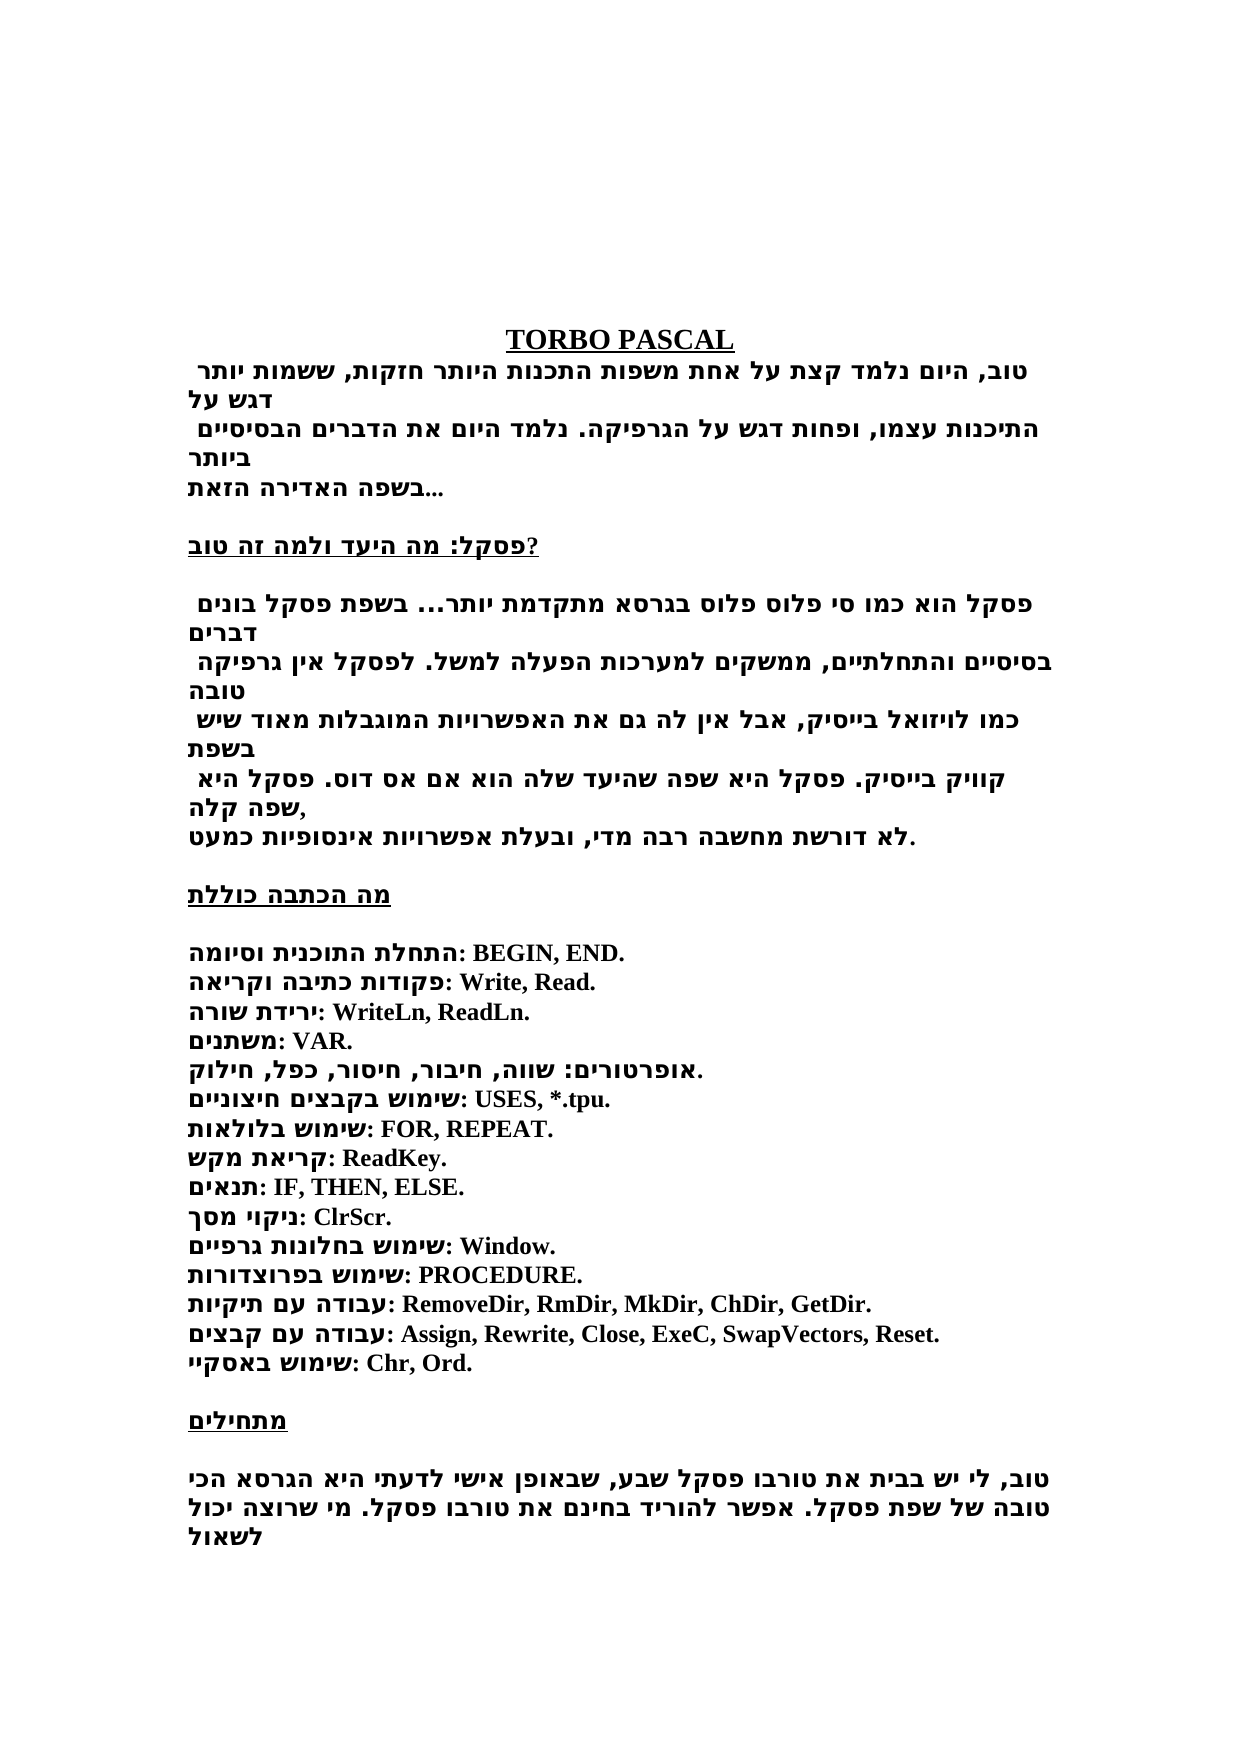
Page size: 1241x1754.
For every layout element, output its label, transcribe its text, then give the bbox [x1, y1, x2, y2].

text שימוש בקבצים חיצוניים: USES, *.tpu. [187, 1084, 1053, 1114]
text טוב, היום נלמד קצת על אחת משפות התכנות היותר חזקות, ששמות יותר דגש על [187, 356, 1053, 414]
text מה הכתבה כוללת [187, 880, 1053, 909]
text משתנים: VAR. [187, 1026, 1053, 1055]
text פסקל: מה היעד ולמה זה טוב? [187, 531, 1053, 560]
text התיכנות עצמו, ופחות דגש על הגרפיקה. נלמד היום את הדברים הבסיסיים ביותר [187, 414, 1053, 473]
text עבודה עם קבצים: Assign, Rewrite, Close, ExeC, SwapVectors, Reset. [187, 1319, 1053, 1348]
text ניקוי מסך: ClrScr. [187, 1202, 1053, 1231]
text כמו לויזואל בייסיק, אבל אין לה גם את האפשרויות המוגבלות מאוד שיש בשפת [187, 705, 1053, 764]
text טוב, לי יש בבית את טורבו פסקל שבע, שבאופן אישי לדעתי היא הגרסא הכי [187, 1464, 1053, 1493]
text שימוש באסקיי: Chr, Ord. [187, 1348, 1053, 1377]
text בסיסיים והתחלתיים, ממשקים למערכות הפעלה למשל. לפסקל אין גרפיקה טובה [187, 647, 1053, 705]
text שימוש בחלונות גרפיים: Window. [187, 1231, 1053, 1260]
text שימוש בלולאות: FOR, REPEAT. [187, 1114, 1053, 1143]
text בשפה האדירה הזאת... [187, 473, 1053, 502]
text אופרטורים: שווה, חיבור, חיסור, כפל, חילוק. [187, 1055, 1053, 1084]
text פקודות כתיבה וקריאה: Write, Read. [187, 967, 1053, 997]
text TORBO PASCAL [187, 322, 1053, 356]
text קוויק בייסיק. פסקל היא שפה שהיעד שלה הוא אם אס דוס. פסקל היא שפה קלה, [187, 764, 1053, 822]
text התחלת התוכנית וסיומה: BEGIN, END. [187, 938, 1053, 967]
text קריאת מקש: ReadKey. [187, 1143, 1053, 1172]
text שימוש בפרוצדורות: PROCEDURE. [187, 1260, 1053, 1289]
text עבודה עם תיקיות: RemoveDir, RmDir, MkDir, ChDir, GetDir. [187, 1289, 1053, 1319]
text פסקל הוא כמו סי פלוס פלוס בגרסא מתקדמת יותר... בשפת פסקל בונים דברים [187, 589, 1053, 647]
text מתחילים [187, 1406, 1053, 1435]
text לא דורשת מחשבה רבה מדי, ובעלת אפשרויות אינסופיות כמעט. [187, 822, 1053, 851]
text תנאים: IF, THEN, ELSE. [187, 1172, 1053, 1202]
text ירידת שורה: WriteLn, ReadLn. [187, 997, 1053, 1026]
text טובה של שפת פסקל. אפשר להוריד בחינם את טורבו פסקל. מי שרוצה יכול לשאול [187, 1493, 1053, 1551]
